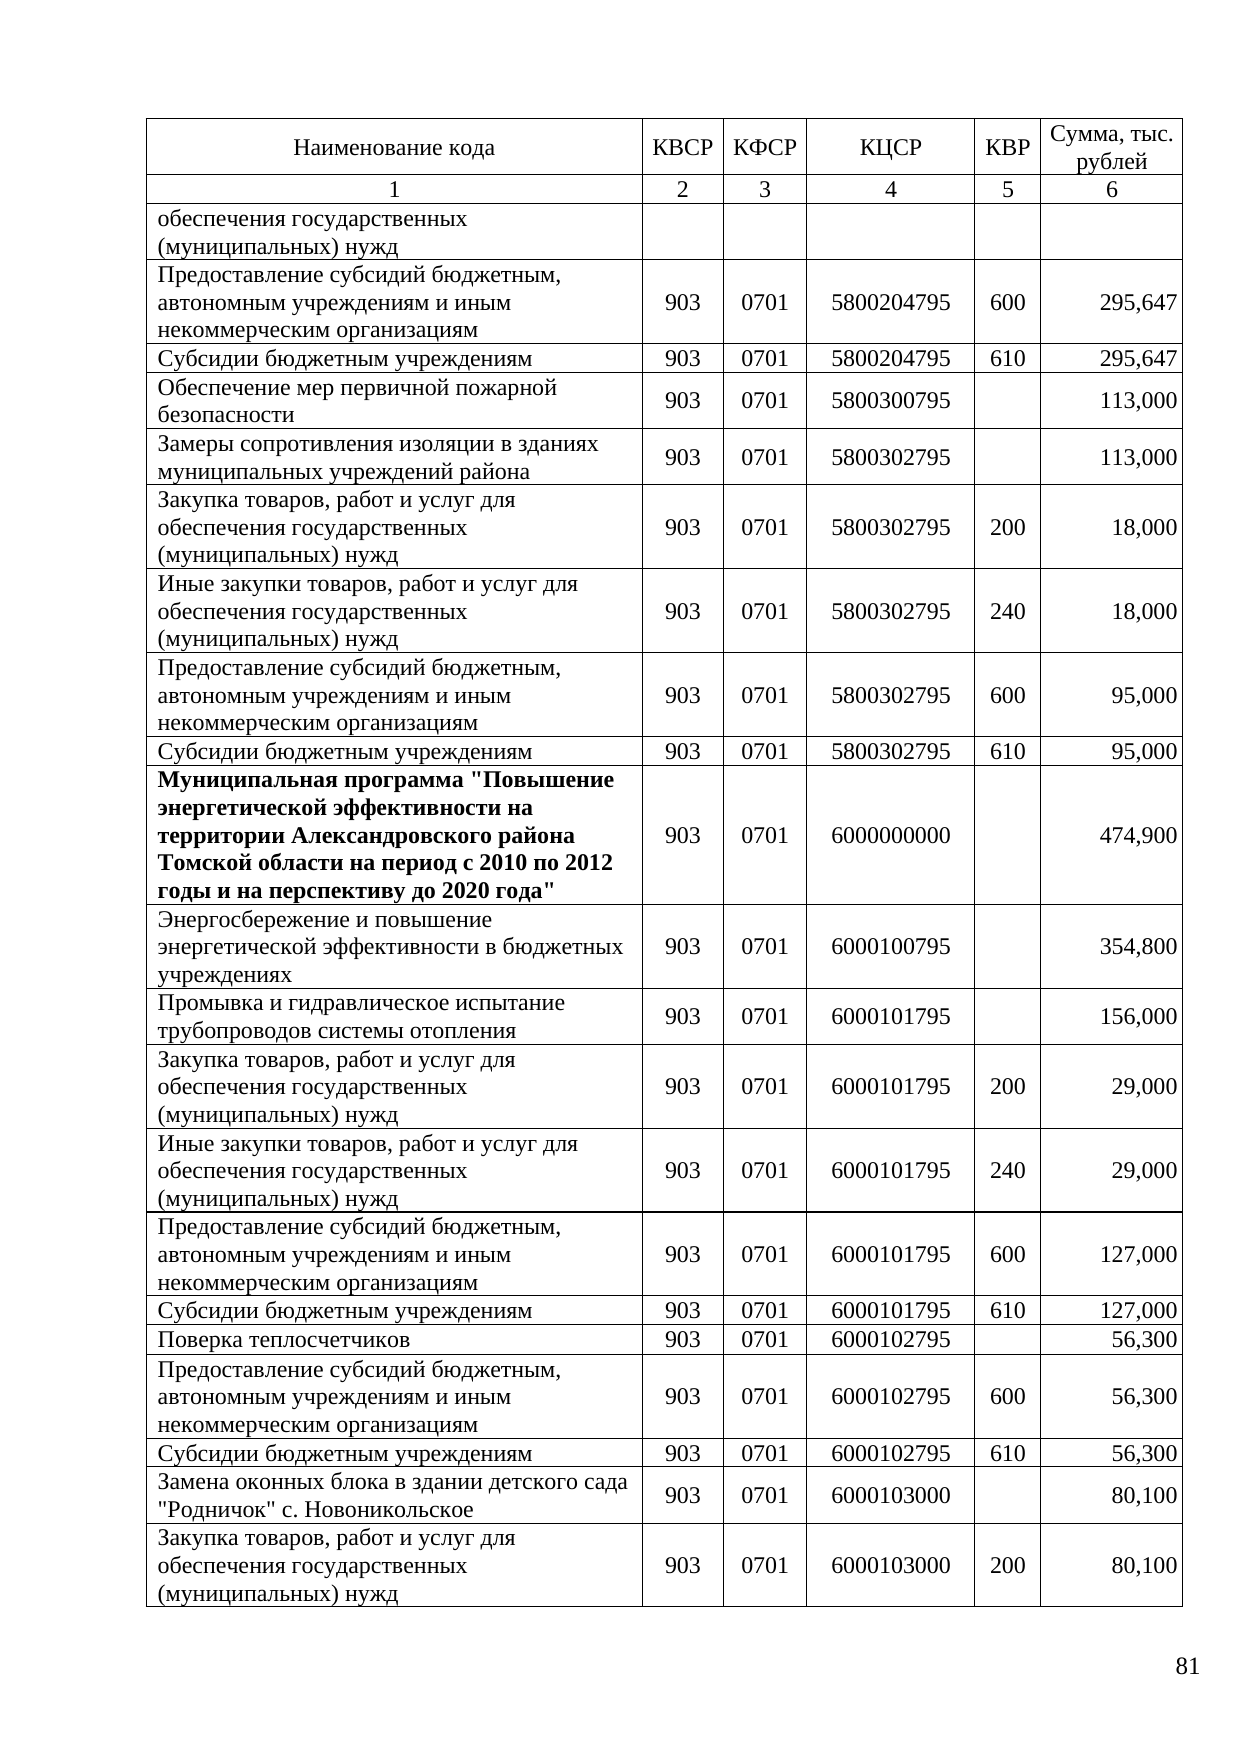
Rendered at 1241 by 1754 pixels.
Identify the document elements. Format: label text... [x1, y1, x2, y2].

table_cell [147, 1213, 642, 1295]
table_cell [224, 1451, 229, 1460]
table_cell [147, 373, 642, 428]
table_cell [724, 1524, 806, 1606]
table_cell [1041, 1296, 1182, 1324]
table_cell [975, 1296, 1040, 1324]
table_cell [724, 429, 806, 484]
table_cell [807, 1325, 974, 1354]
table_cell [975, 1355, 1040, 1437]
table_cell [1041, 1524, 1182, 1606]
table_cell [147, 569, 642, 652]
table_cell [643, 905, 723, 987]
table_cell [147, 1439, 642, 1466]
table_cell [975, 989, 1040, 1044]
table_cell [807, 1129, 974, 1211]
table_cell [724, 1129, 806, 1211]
table_cell 1 [147, 175, 642, 203]
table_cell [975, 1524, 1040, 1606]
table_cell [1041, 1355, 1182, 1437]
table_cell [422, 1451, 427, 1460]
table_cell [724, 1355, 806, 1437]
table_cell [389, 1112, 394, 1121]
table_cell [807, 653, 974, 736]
table_header КВР [975, 119, 1040, 174]
table_cell 3 [724, 175, 806, 203]
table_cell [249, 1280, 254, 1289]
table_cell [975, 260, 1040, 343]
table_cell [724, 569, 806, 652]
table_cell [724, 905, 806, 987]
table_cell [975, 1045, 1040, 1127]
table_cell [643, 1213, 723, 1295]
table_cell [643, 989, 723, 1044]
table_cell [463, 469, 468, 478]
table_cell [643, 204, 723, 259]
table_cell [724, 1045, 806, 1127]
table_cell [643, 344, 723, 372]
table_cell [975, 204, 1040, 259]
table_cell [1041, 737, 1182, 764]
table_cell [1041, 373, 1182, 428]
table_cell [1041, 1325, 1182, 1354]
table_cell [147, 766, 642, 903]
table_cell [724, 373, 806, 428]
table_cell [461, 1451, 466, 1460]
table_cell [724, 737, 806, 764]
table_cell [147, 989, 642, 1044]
table_header КВСР [643, 119, 723, 174]
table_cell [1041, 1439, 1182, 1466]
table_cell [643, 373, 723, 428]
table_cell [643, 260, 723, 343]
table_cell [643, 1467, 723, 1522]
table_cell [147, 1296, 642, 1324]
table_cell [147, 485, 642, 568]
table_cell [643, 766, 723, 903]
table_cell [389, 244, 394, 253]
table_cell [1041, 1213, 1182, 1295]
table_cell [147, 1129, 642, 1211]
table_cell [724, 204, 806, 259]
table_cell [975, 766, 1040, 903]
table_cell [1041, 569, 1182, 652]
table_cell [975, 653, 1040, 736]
table_header КЦСР [807, 119, 974, 174]
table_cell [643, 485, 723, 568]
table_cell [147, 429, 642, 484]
table_header Сумма, тыс. рублей [1041, 119, 1182, 174]
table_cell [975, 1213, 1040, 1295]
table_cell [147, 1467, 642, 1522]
table_cell 4 [807, 175, 974, 203]
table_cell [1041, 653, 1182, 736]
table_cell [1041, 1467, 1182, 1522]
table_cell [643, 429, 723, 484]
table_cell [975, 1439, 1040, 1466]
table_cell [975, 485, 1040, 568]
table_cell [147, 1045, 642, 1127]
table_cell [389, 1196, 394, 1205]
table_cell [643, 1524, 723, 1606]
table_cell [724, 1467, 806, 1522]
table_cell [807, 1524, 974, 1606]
table_header КФСР [724, 119, 806, 174]
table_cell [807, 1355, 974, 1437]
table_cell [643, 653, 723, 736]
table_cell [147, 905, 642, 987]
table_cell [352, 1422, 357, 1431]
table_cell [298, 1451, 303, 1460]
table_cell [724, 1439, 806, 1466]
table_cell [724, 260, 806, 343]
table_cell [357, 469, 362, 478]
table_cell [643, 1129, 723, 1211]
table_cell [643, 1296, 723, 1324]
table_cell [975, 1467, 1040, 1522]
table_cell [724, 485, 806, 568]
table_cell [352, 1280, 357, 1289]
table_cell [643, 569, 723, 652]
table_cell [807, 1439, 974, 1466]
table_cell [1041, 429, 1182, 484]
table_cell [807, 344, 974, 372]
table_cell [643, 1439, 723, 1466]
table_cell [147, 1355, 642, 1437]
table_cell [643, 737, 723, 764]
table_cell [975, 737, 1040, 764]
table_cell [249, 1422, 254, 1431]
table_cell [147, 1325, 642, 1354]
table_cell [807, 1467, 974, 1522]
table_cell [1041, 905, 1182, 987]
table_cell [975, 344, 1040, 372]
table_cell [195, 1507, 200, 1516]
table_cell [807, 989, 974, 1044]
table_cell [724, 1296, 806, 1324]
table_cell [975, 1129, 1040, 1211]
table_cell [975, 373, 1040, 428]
table_cell 5 [975, 175, 1040, 203]
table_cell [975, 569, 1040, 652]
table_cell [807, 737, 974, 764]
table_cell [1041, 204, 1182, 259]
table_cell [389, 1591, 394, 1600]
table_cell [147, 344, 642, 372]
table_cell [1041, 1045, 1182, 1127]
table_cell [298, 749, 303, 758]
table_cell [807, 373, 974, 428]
table_cell 6 [1041, 175, 1182, 203]
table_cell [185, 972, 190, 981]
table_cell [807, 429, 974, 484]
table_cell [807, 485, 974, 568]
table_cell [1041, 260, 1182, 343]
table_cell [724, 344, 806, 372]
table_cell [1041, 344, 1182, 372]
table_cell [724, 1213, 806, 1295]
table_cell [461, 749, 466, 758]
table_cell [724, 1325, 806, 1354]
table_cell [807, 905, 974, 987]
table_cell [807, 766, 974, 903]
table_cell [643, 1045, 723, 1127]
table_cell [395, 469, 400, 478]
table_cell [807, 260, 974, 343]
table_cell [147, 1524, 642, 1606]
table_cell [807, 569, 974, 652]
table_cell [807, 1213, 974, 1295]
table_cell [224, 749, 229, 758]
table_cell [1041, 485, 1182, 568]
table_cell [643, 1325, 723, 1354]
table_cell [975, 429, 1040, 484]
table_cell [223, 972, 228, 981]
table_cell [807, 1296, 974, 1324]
table_header Наименование кода [147, 119, 642, 174]
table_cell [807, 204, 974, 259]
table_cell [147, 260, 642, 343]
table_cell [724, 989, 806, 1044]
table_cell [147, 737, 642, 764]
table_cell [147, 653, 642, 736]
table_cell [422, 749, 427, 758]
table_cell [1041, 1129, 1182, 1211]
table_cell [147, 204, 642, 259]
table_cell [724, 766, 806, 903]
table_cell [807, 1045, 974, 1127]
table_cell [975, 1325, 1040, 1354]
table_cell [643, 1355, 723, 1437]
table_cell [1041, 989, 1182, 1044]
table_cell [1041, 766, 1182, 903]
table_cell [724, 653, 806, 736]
table_cell 2 [643, 175, 723, 203]
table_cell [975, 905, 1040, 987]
